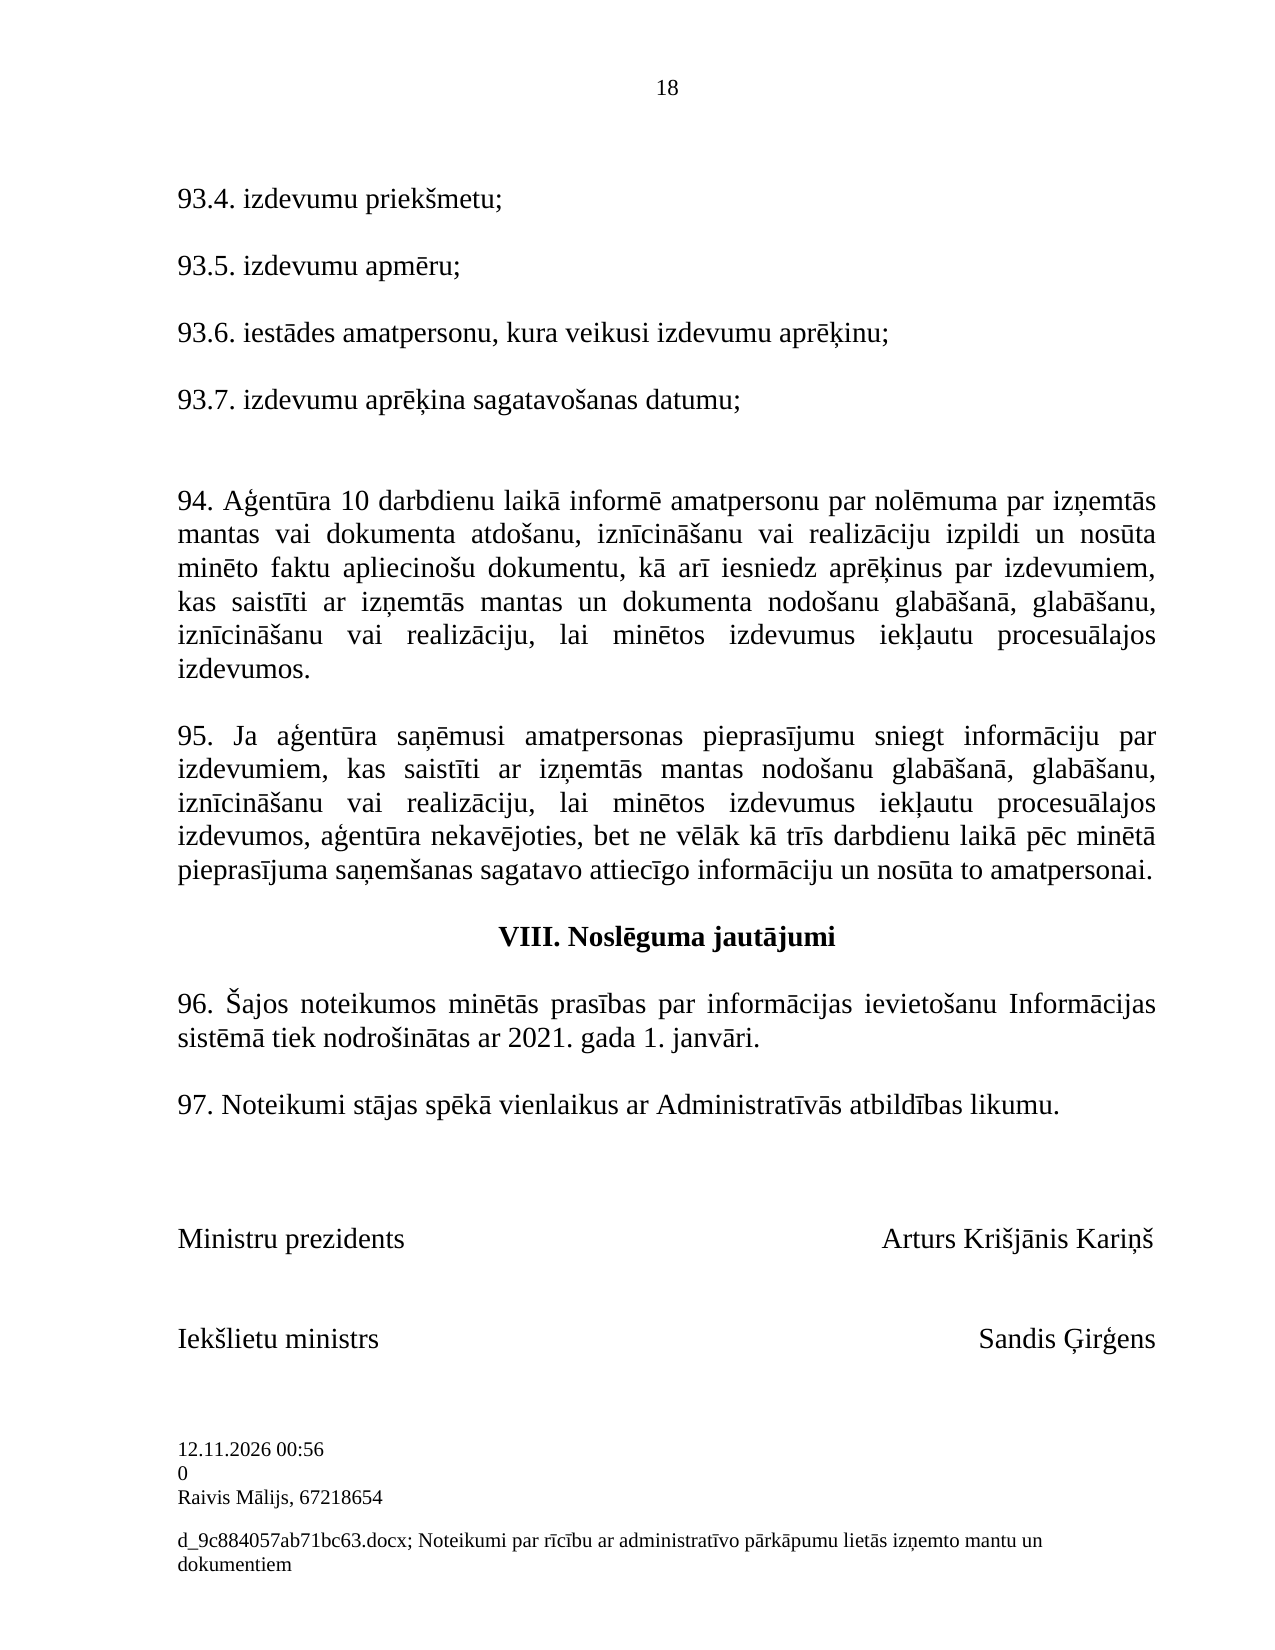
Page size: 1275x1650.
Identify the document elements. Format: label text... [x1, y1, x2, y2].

text 93.6. iestādes amatpersonu, kura veikusi izdevumu aprēķinu; [177, 315, 1157, 349]
text Iekšlietu ministrs Sandis Ģirģens [177, 1322, 1157, 1355]
text 4722 [177, 1461, 1157, 1485]
text 94. Aģentūra 10 darbdienu laikā informē amatpersonu par nolēmuma par izņemtās mantas vai dokumenta atdošanu, iznīcināšanu vai realizāciju izpildi un nosūta minēto faktu apliecinošu dokumentu, kā arī iesniedz aprēķinus par izdevumiem, kas saistīti ar izņemtās mantas un dokumenta nodošanu glabāšanā, glabāšanu, iznīcināšanu vai realizāciju, lai minētos izdevumus iekļautu procesuālajos izdevumos. [177, 483, 1157, 684]
text 16.07.2019 16:13 [177, 1437, 1157, 1461]
text Raivis Mālijs, 67218654 [177, 1485, 1157, 1509]
text Ministru prezidents Arturs Krišjānis Kariņš [177, 1221, 1157, 1254]
text 93.7. izdevumu aprēķina sagatavošanas datumu; [177, 382, 1157, 416]
text 93.5. izdevumu apmēru; [177, 248, 1157, 282]
text 97. Noteikumi stājas spēkā vienlaikus ar Administratīvās atbildības likumu. [177, 1087, 1157, 1120]
text 93.4. izdevumu priekšmetu; [177, 181, 1157, 215]
text 96. Šajos noteikumos minētās prasības par informācijas ievietošanu Informācijas sistēmā tiek nodrošinātas ar 2021. gada 1. janvāri. [177, 986, 1157, 1053]
text 95. Ja aģentūra saņēmusi amatpersonas pieprasījumu sniegt informāciju par izdevumiem, kas saistīti ar izņemtās mantas nodošanu glabāšanā, glabāšanu, iznīcināšanu vai realizāciju, lai minētos izdevumus iekļautu procesuālajos izdevumos, aģentūra nekavējoties, bet ne vēlāk kā trīs darbdienu laikā pēc minētā pieprasījuma saņemšanas sagatavo attiecīgo informāciju un nosūta to amatpersonai. [177, 718, 1157, 886]
text VIII. Noslēguma jautājumi [177, 919, 1157, 953]
